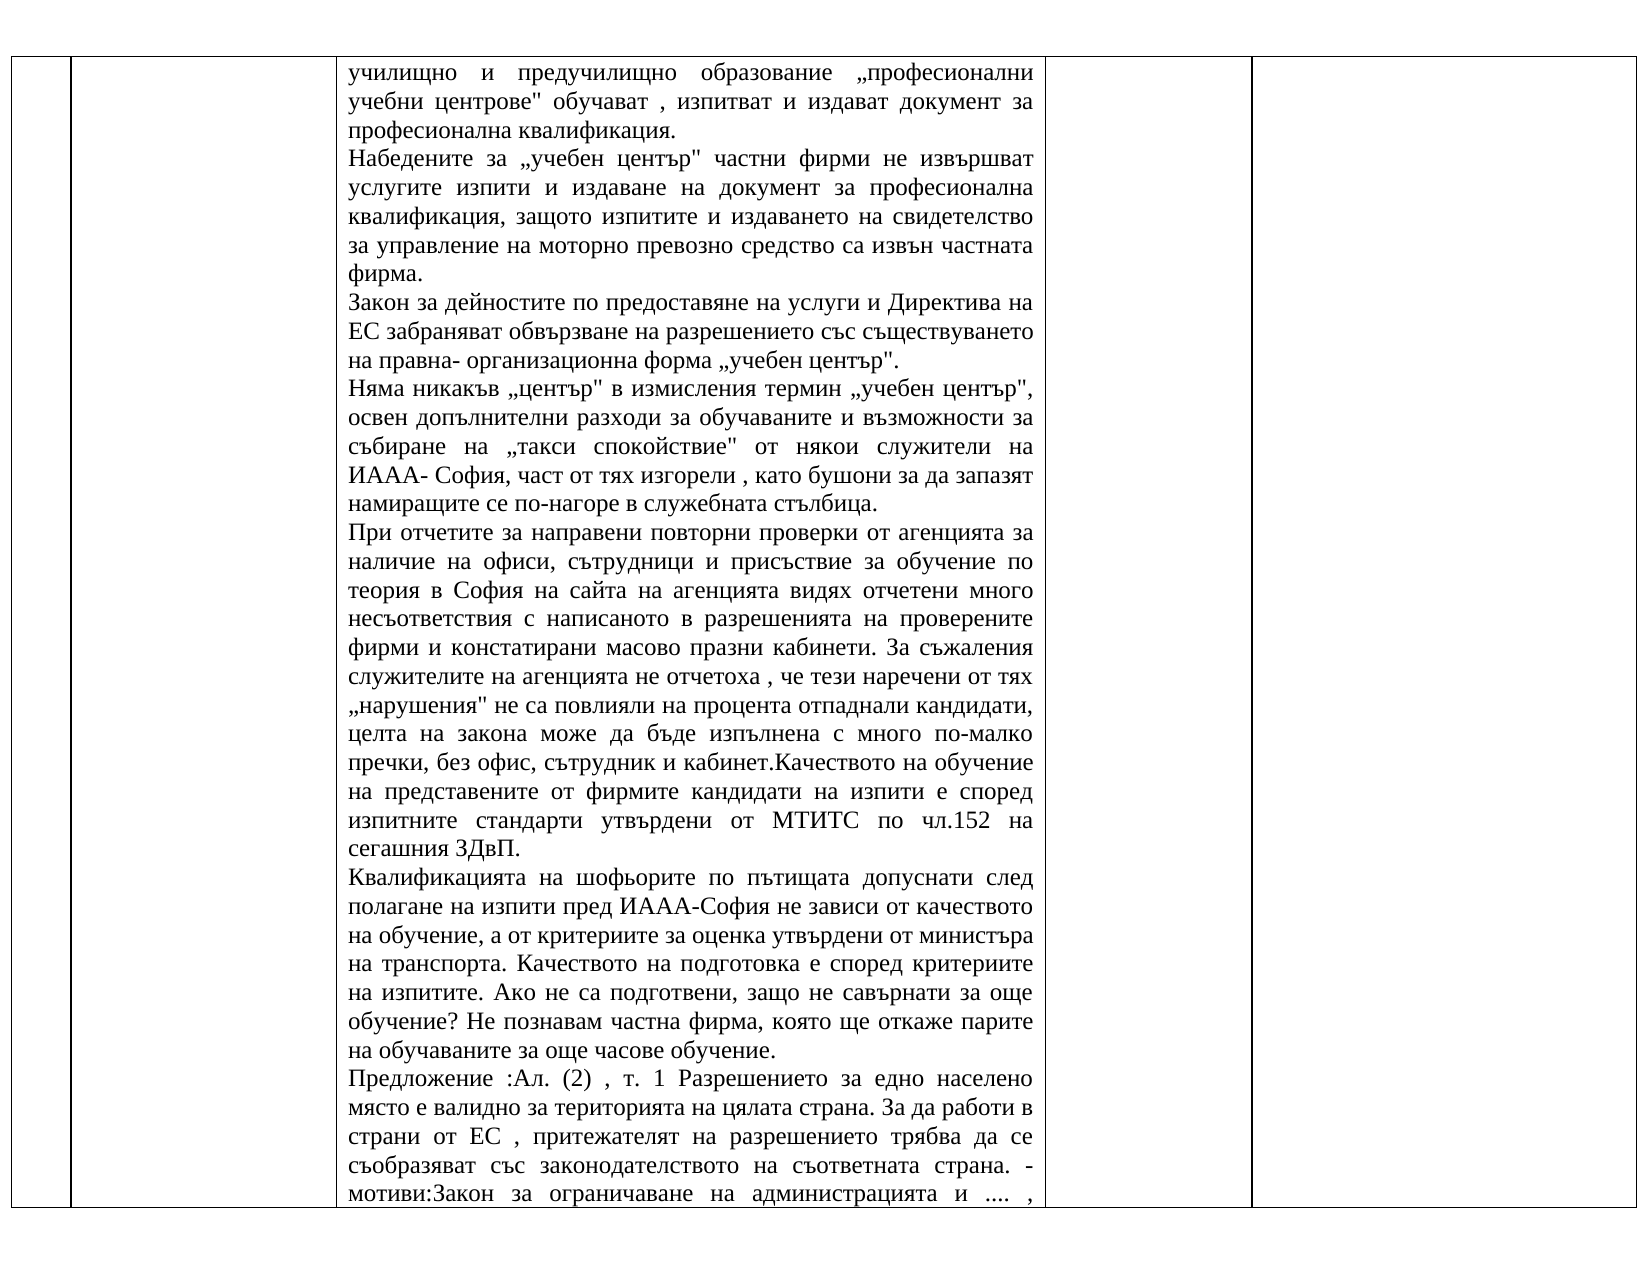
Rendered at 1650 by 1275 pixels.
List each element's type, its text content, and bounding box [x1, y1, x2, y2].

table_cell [1253, 57, 1636, 1207]
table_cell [337, 57, 1045, 1207]
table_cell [1046, 57, 1251, 1207]
table_cell 7 [12, 57, 70, 1207]
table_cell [72, 57, 336, 1207]
